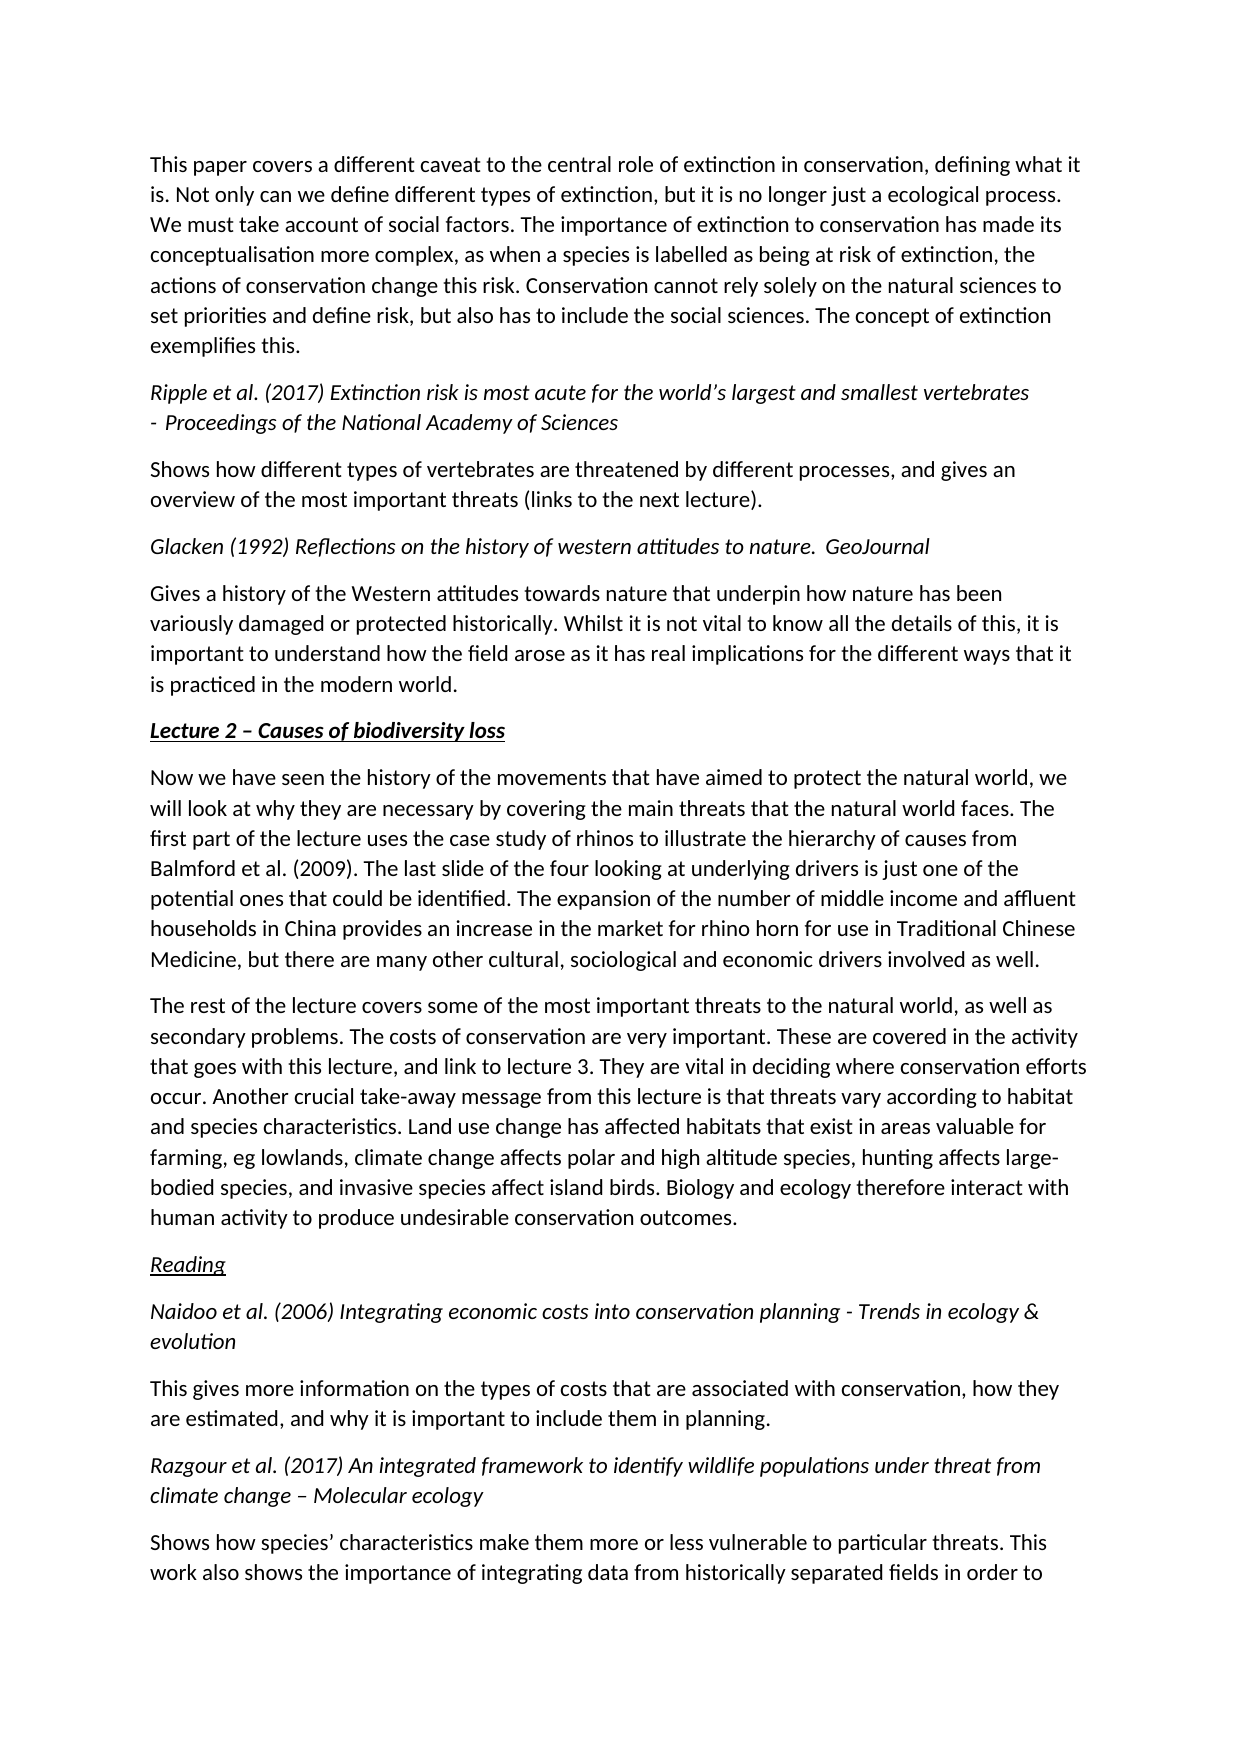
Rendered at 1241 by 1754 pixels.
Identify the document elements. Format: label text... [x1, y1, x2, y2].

text Ripple et al. (2017) Extinction risk is most acute for the world’s largest and smallest vertebrates - Proceedings of the National Academy of Sciences [150, 378, 1090, 436]
text Gives a history of the Western attitudes towards nature that underpin how nature has been variously damaged or protected historically. Whilst it is not vital to know all the details of this, it is important to understand how the field arose as it has real implications for the different ways that it is practiced in the modern world. [150, 579, 1090, 698]
text This gives more information on the types of costs that are associated with conservation, how they are estimated, and why it is important to include them in planning. [150, 1374, 1090, 1432]
text Reading [150, 1250, 1090, 1278]
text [150, 1528, 1090, 1586]
text Lecture 2 – Causes of biodiversity loss [150, 717, 1090, 745]
text Razgour et al. (2017) An integrated framework to identify wildlife populations under threat from climate change – Molecular ecology [150, 1451, 1090, 1509]
text Now we have seen the history of the movements that have aimed to protect the natural world, we will look at why they are necessary by covering the main threats that the natural world faces. The first part of the lecture uses the case study of rhinos to illustrate the hierarchy of causes from Balmford et al. (2009). The last slide of the four looking at underlying drivers is just one of the potential ones that could be identified. The expansion of the number of middle income and affluent households in China provides an increase in the market for rhino horn for use in Traditional Chinese Medicine, but there are many other cultural, sociological and economic drivers involved as well. [150, 763, 1090, 973]
text Shows how different types of vertebrates are threatened by different processes, and gives an overview of the most important threats (links to the next lecture). [150, 455, 1090, 513]
text Naidoo et al. (2006) Integrating economic costs into conservation planning - Trends in ecology & evolution [150, 1297, 1090, 1355]
text The rest of the lecture covers some of the most important threats to the natural world, as well as secondary problems. The costs of conservation are very important. These are covered in the activity that goes with this lecture, and link to lecture 3. They are vital in deciding where conservation efforts occur. Another crucial take-away message from this lecture is that threats vary according to habitat and species characteristics. Land use change has affected habitats that exist in areas valuable for farming, eg lowlands, climate change affects polar and high altitude species, hunting affects large-bodied species, and invasive species affect island birds. Biology and ecology therefore interact with human activity to produce undesirable conservation outcomes. [150, 992, 1090, 1231]
text This paper covers a different caveat to the central role of extinction in conservation, defining what it is. Not only can we define different types of extinction, but it is no longer just a ecological process. We must take account of social factors. The importance of extinction to conservation has made its conceptualisation more complex, as when a species is labelled as being at risk of extinction, the actions of conservation change this risk. Conservation cannot rely solely on the natural sciences to set priorities and define risk, but also has to include the social sciences. The concept of extinction exemplifies this. [150, 150, 1090, 359]
text Glacken (1992) Reflections on the history of western attitudes to nature. GeoJournal [150, 532, 1090, 560]
